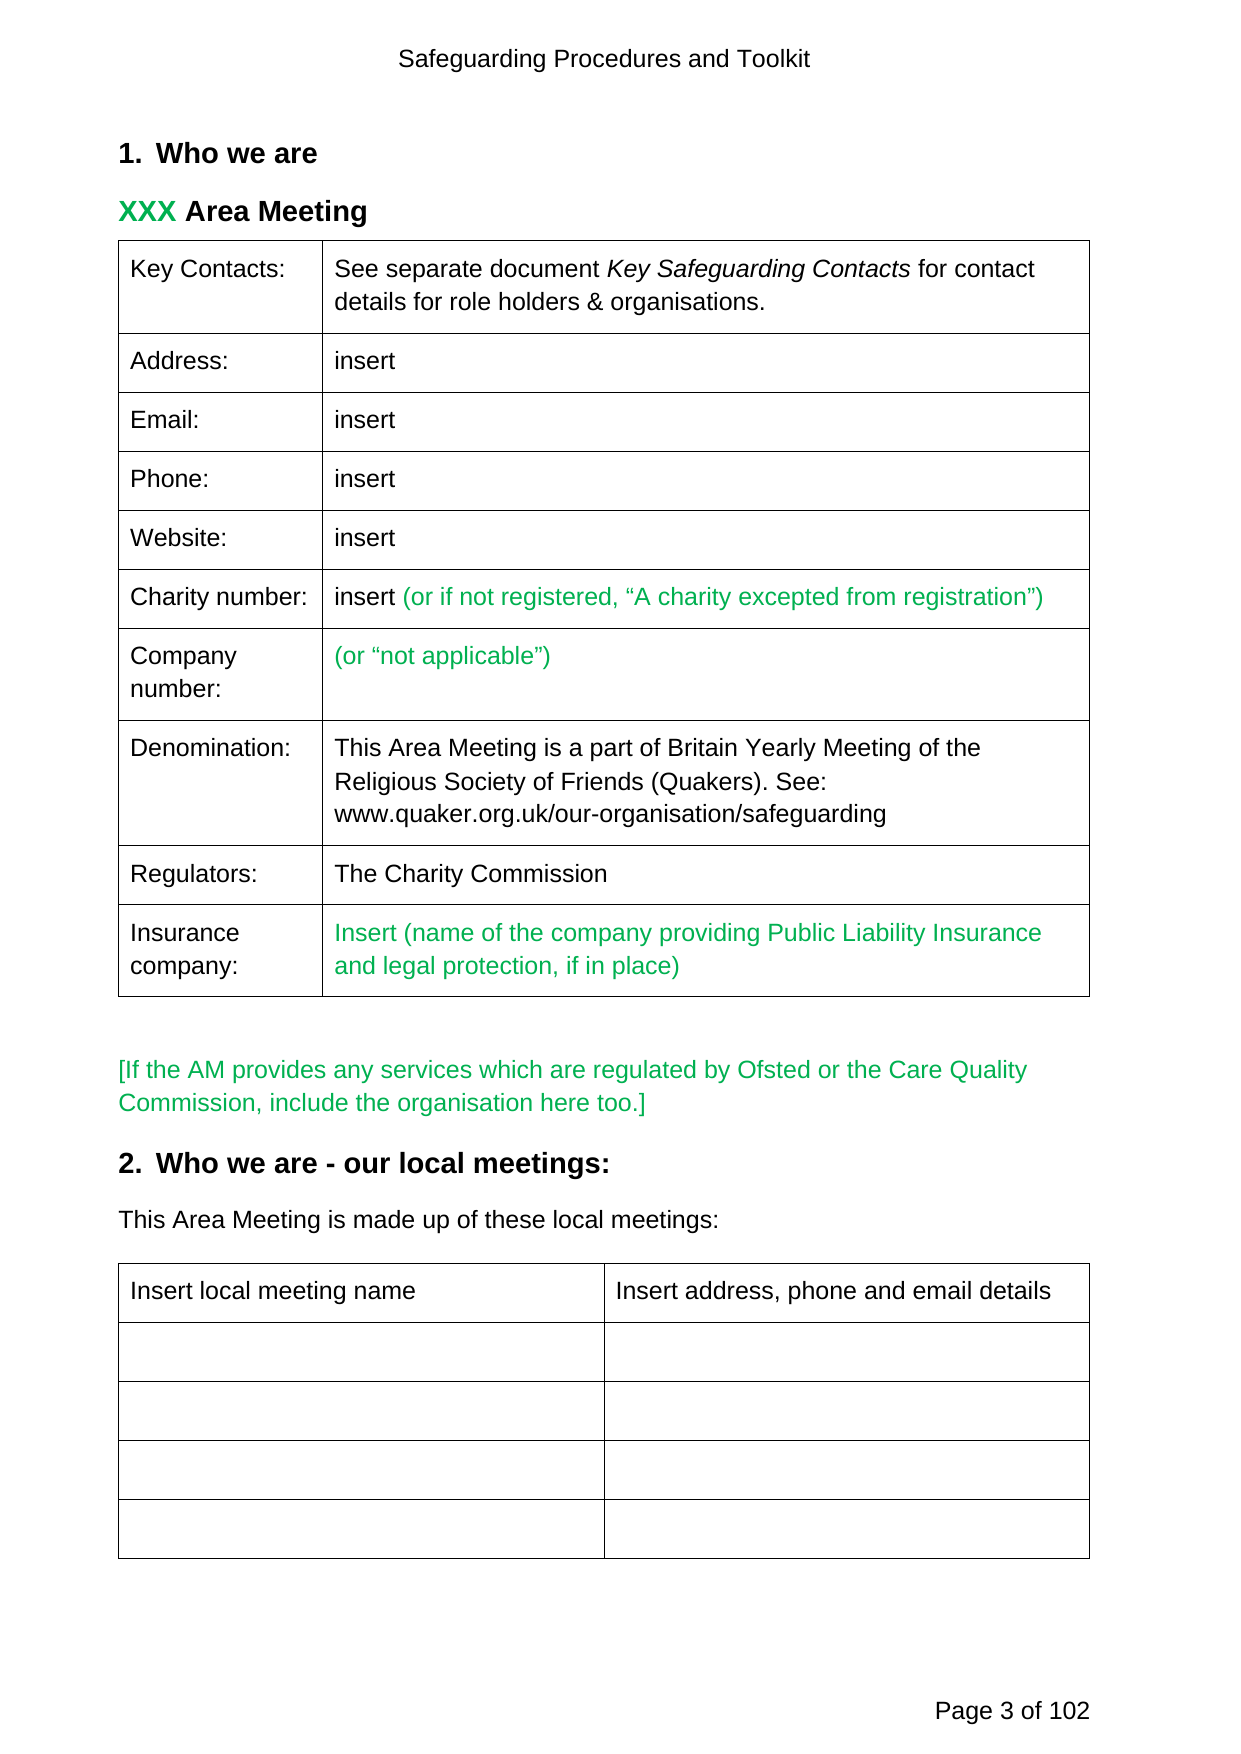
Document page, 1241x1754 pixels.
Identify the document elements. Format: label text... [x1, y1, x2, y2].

table_cell The Charity Commission [323, 846, 1089, 904]
table_header Insert address, phone and email details [605, 1264, 1089, 1322]
table_cell Email: [119, 393, 322, 451]
table_cell [605, 1382, 1089, 1440]
table_cell insert [323, 393, 1089, 451]
text [If the AM provides any services which are regulated by Ofsted or the Care Quality Commission, include the organisation here too.] [118, 1055, 1090, 1117]
table_cell Website: [119, 511, 322, 569]
table_cell insert (or if not registered, “A charity excepted from registration”) [323, 570, 1089, 628]
table_cell [605, 1441, 1089, 1499]
table_cell Regulators: [119, 846, 322, 904]
table_cell [605, 1323, 1089, 1381]
table_cell Company number: [119, 629, 322, 720]
subtitle Who we are - our local meetings: [118, 1146, 1090, 1180]
table_cell [119, 1382, 604, 1440]
table_cell Insurance company: [119, 905, 322, 996]
table_cell Charity number: [119, 570, 322, 628]
subtitle XXX Area Meeting [118, 194, 1090, 228]
table_header Insert local meeting name [119, 1264, 604, 1322]
table_cell [119, 1500, 604, 1558]
table_cell [119, 1323, 604, 1381]
table_header Key Contacts: [119, 241, 322, 332]
table_cell Address: [119, 334, 322, 392]
table_cell This Area Meeting is a part of Britain Yearly Meeting of the Religious Society of Friends (Quakers). See: www.quaker.org.uk/our-organisation/safeguarding [323, 721, 1089, 845]
table_cell Phone: [119, 452, 322, 510]
table_cell insert [323, 452, 1089, 510]
table_cell insert [323, 334, 1089, 392]
table_cell Denomination: [119, 721, 322, 845]
table_cell Insert (name of the company providing Public Liability Insurance and legal protection, if in place) [323, 905, 1089, 996]
table_header See separate document Key Safeguarding Contacts for contact details for role holders & organisations. [323, 241, 1089, 332]
table_cell [119, 1441, 604, 1499]
table_cell insert [323, 511, 1089, 569]
text This Area Meeting is made up of these local meetings: [118, 1205, 1090, 1233]
subtitle Who we are [118, 136, 1090, 169]
table_cell [605, 1500, 1089, 1558]
table_cell (or “not applicable”) [323, 629, 1089, 720]
